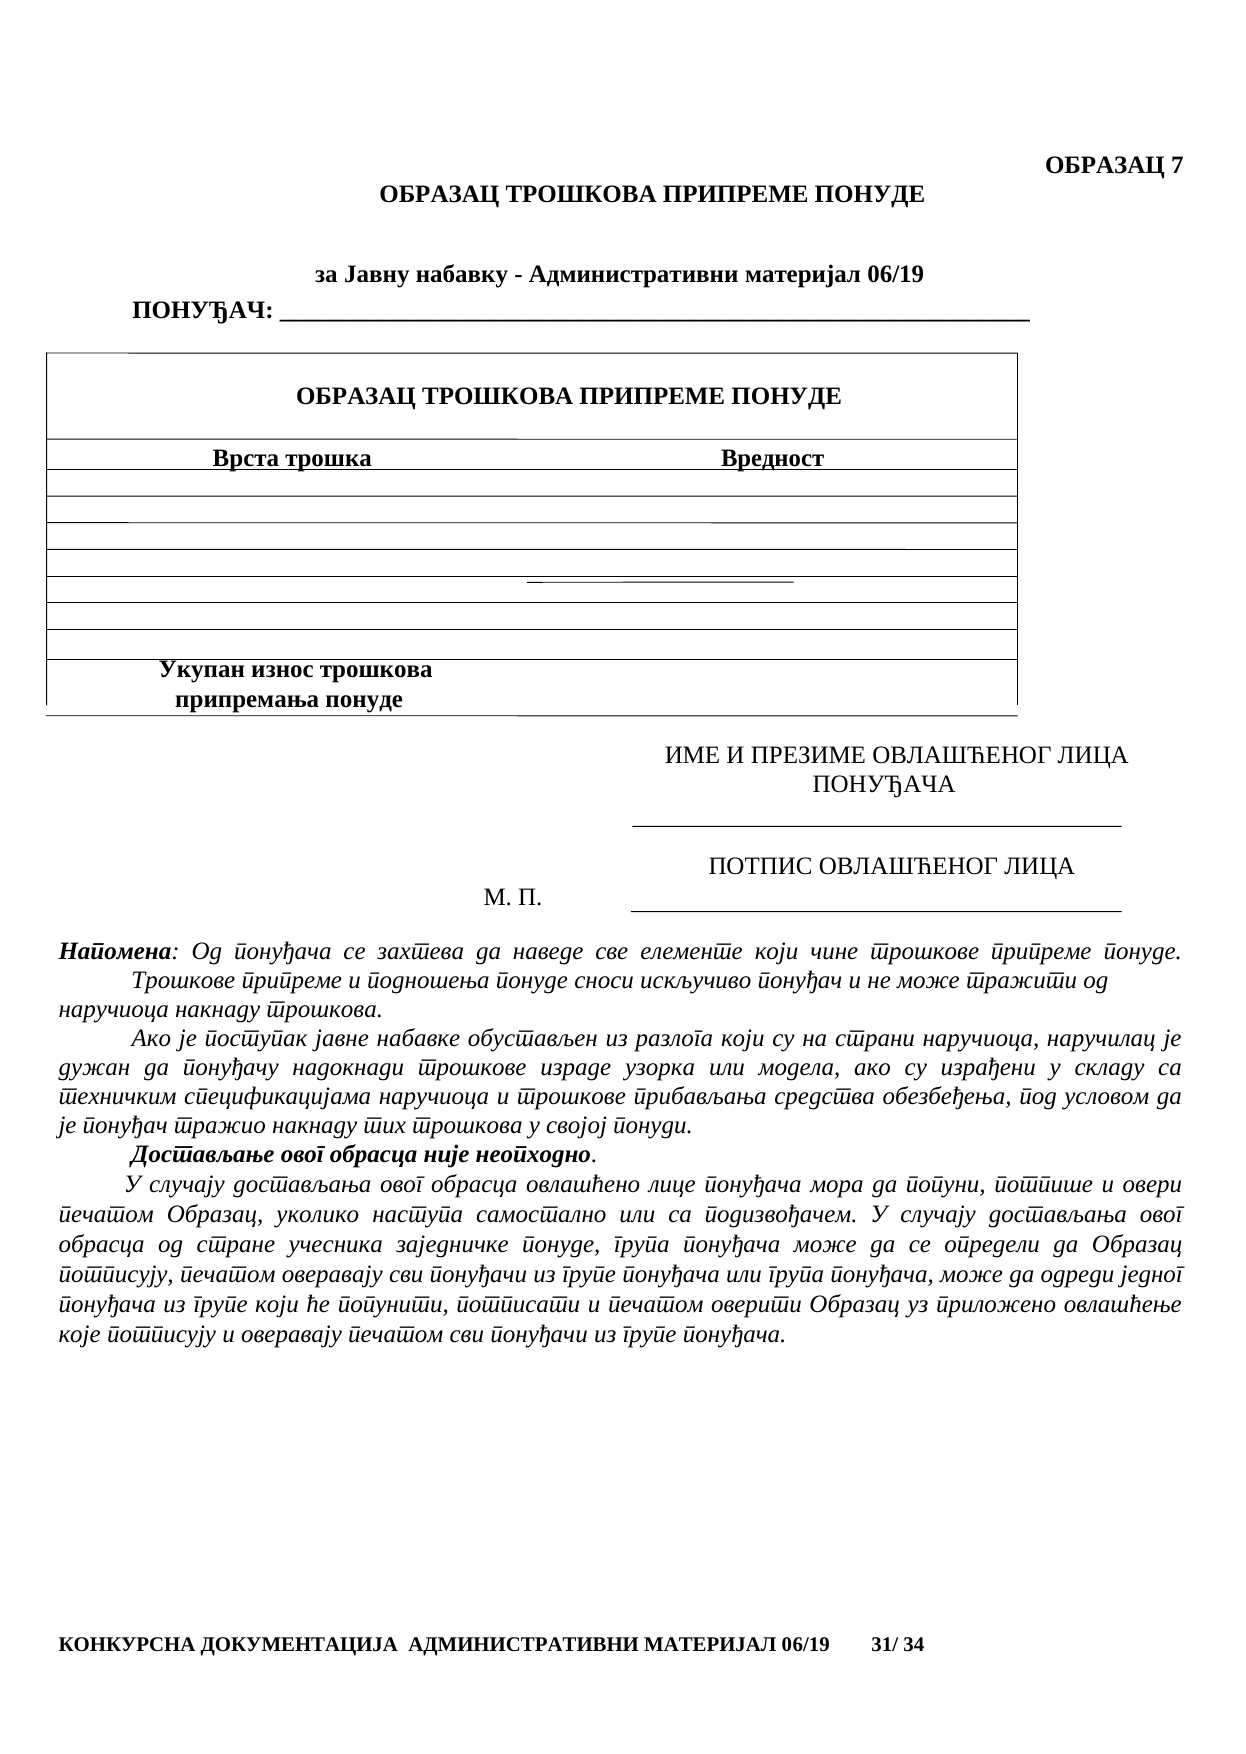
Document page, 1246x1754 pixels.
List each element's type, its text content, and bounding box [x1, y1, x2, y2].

text У случају достављања овог обрасца овлашћено лице понуђача мора да попуни, потпише и овери печатом Образац, уколико наступа самостално или са подизвођачем. У случају достављања овог обрасца од стране учесника заједничке понуде, група понуђача може да се определи да Образац потписују, печатом оверавају сви понуђачи из групе понуђача или група понуђача, може да одреди једног понуђача из групе који ће попунити, потписати и печатом оверити Образац уз приложено овлашћење које потписују и оверавају печатом сви понуђачи из групе понуђача. [58, 1169, 1183, 1348]
text М. П. [483, 882, 1183, 911]
text ИМЕ И ПРЕЗИМЕ ОВЛАШЋЕНОГ ЛИЦА [664, 740, 1183, 769]
text за Јавну набавку - Административни материјал 06/19 [58, 259, 1181, 288]
table_header Вредност [544, 441, 827, 472]
text Укупан износ трошкова [158, 654, 1183, 683]
text Достављање овог обрасца није неопходно. [131, 1139, 1183, 1168]
table_header Врста трошка [213, 441, 544, 472]
text ПОНУЂАЧА [812, 769, 1183, 798]
text ОБРАЗАЦ ТРОШКОВА ПРИПРЕМЕ ПОНУДЕ [379, 179, 1183, 207]
text ПОНУЂАЧ: ____________________________________________________________ [132, 296, 1183, 324]
text припремања понуде [175, 684, 1183, 712]
text Ако је поступак јавне набавке обустављен из разлога који су на страни наручиоца, наручилац је дужан да понуђачу надокнади трошкове израде узорка или модела, ако су израђени у складу са техничким спецификацијама наручиоца и трошкове прибављања средства обезбеђења, под условом да је понуђач тражио накнаду тих трошкова у својој понуди. [58, 1023, 1183, 1139]
text наручиоца накнаду трошкова. [58, 994, 1183, 1023]
text Напомена: Од понуђача се захтева да наведе све елементе који чине трошкове припреме понуде. Трошкове припреме и подношења понуде сноси искључиво понуђач и не може тражити од [58, 936, 1183, 994]
text ОБРАЗАЦ 7 [58, 150, 1183, 179]
text ПОТПИС ОВЛАШЋЕНОГ ЛИЦА [708, 851, 1183, 879]
text ОБРАЗАЦ ТРОШКОВА ПРИПРЕМЕ ПОНУДЕ [296, 381, 1183, 410]
